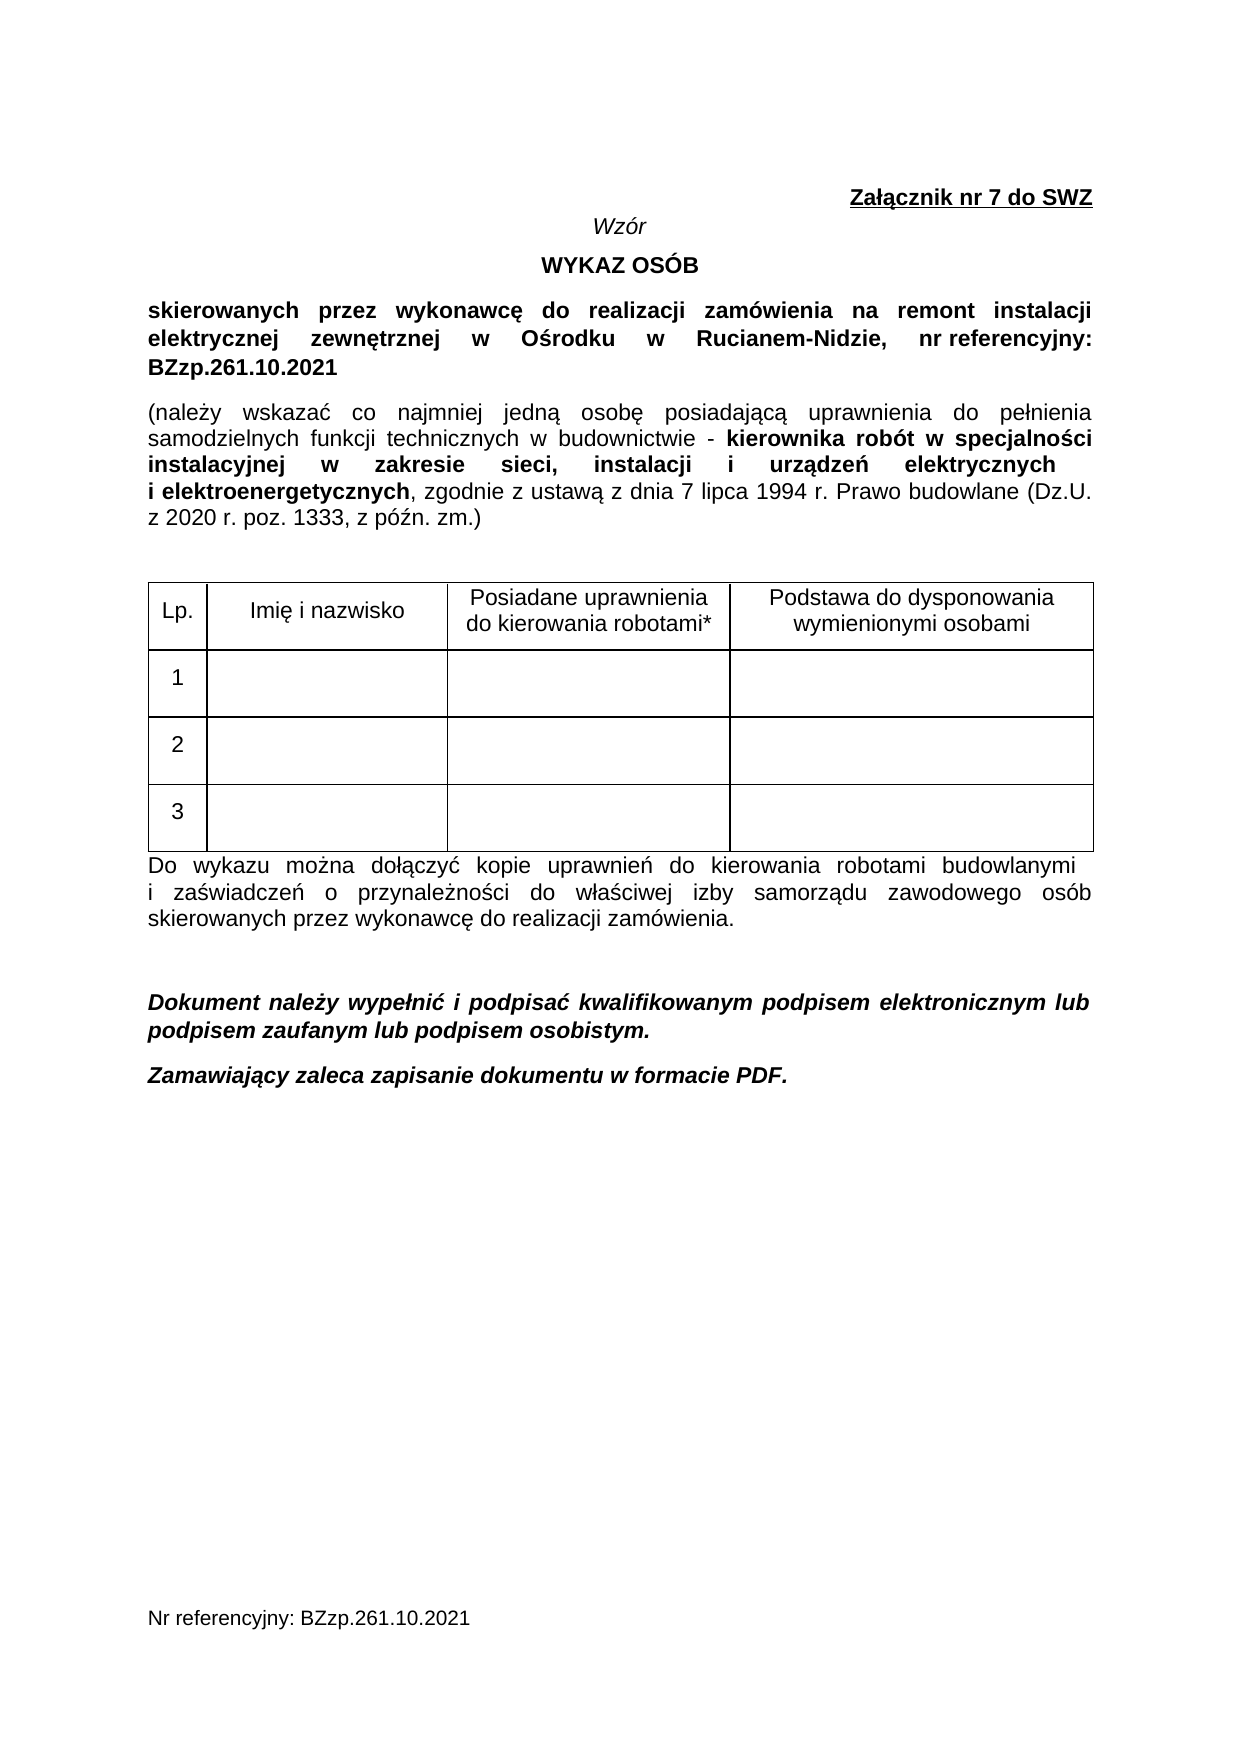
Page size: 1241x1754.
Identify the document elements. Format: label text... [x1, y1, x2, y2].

text WYKAZ OSÓB [148, 252, 1093, 278]
table_cell 2 [149, 718, 206, 783]
table_header Posiadane uprawnienia do kierowania robotami* [448, 583, 730, 649]
table_cell 1 [149, 651, 206, 716]
table_header Imię i nazwisko [208, 583, 447, 649]
text Dokument należy wypełnić i podpisać kwalifikowanym podpisem elektronicznym lub podpisem zaufanym lub podpisem osobistym. [148, 989, 1093, 1044]
text skierowanych przez wykonawcę do realizacji zamówienia na remont instalacji elektrycznej zewnętrznej w Ośrodku w Rucianem-Nidzie, nr referencyjny: BZzp.261.10.2021 [148, 297, 1093, 380]
table_header Lp. [149, 583, 207, 649]
table_cell [208, 785, 447, 851]
table_cell [731, 651, 1093, 716]
table_cell [208, 718, 447, 783]
table_cell [731, 718, 1093, 783]
table_cell [448, 718, 729, 783]
table_cell [731, 785, 1093, 851]
table_cell [448, 785, 729, 851]
text Do wykazu można dołączyć kopie uprawnień do kierowania robotami budowlanymi i zaświadczeń o przynależności do właściwej izby samorządu zawodowego osób skierowanych przez wykonawcę do realizacji zamówienia. [148, 852, 1093, 931]
table_cell [208, 651, 447, 716]
text Zamawiający zaleca zapisanie dokumentu w formacie PDF. [148, 1062, 1093, 1089]
table_cell [448, 651, 729, 716]
table_header Podstawa do dysponowania wymienionymi osobami [731, 583, 1093, 649]
text Wzór [148, 213, 1093, 239]
text (należy wskazać co najmniej jedną osobę posiadającą uprawnienia do pełnienia samodzielnych funkcji technicznych w budownictwie - kierownika robót w specjalności instalacyjnej w zakresie sieci, instalacji i urządzeń elektrycznych i elektroenergetycznych, zgodnie z ustawą z dnia 7 lipca 1994 r. Prawo budowlane (Dz.U. z 2020 r. poz. 1333, z późn. zm.) [148, 399, 1093, 531]
table_cell 3 [149, 785, 206, 851]
text Załącznik nr 7 do SWZ [148, 184, 1093, 211]
